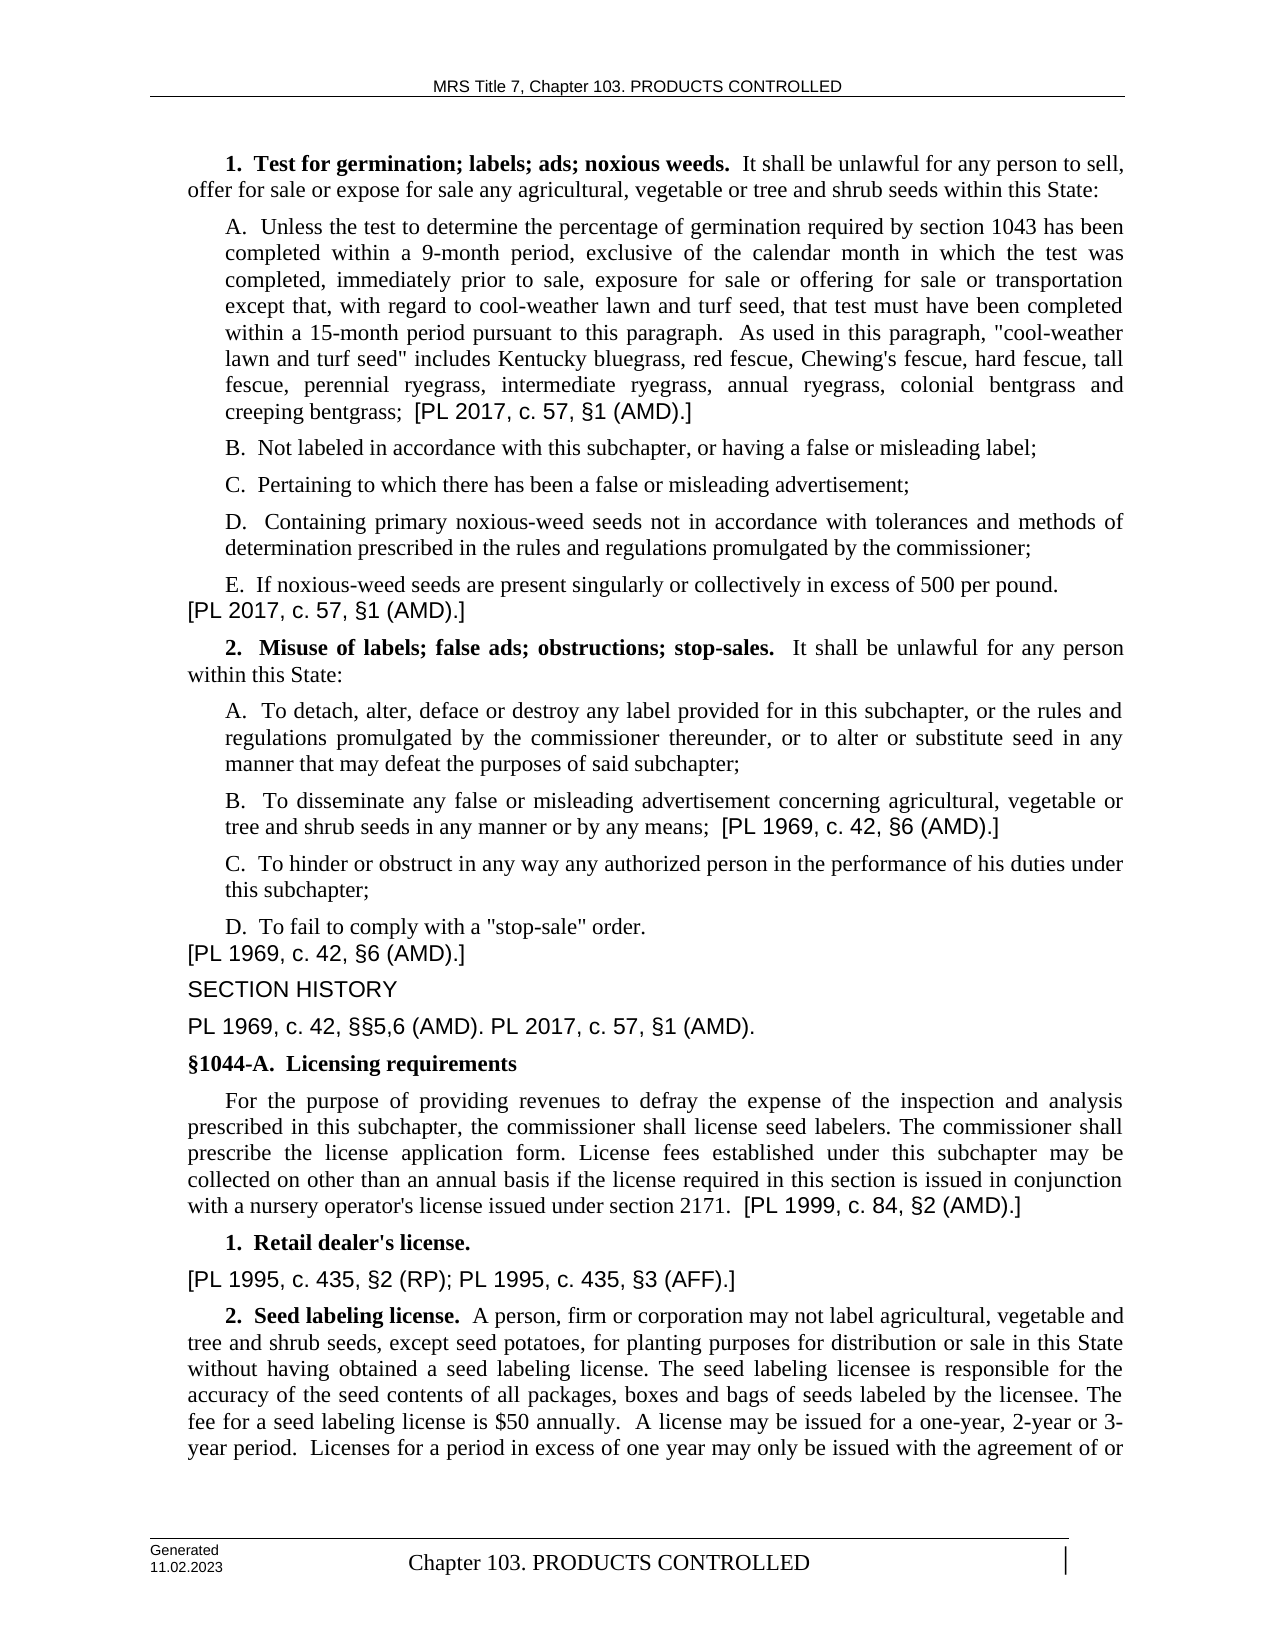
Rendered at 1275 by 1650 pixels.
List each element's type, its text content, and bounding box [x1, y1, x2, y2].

text PL 1969, c. 42, §§5,6 (AMD). PL 2017, c. 57, §1 (AMD). [187, 1013, 1125, 1039]
text §1044-A. Licensing requirements [187, 1050, 1125, 1076]
text B. Not labeled in accordance with this subchapter, or having a false or misleading label; [225, 434, 1125, 461]
text A. To detach, alter, deface or destroy any label provided for in this subchapter, or the rules and regulations promulgated by the commissioner thereunder, or to alter or substitute seed in any manner that may defeat the purposes of said subchapter; [225, 697, 1125, 776]
text 2. Misuse of labels; false ads; obstructions; stop-sales. It shall be unlawful for any person within this State: [187, 634, 1125, 687]
text 1. Retail dealer's license. [187, 1229, 1125, 1255]
text SECTION HISTORY [187, 976, 1125, 1003]
text C. To hinder or obstruct in any way any authorized person in the performance of his duties under this subchapter; [225, 850, 1125, 903]
text 1. Test for germination; labels; ads; noxious weeds. It shall be unlawful for any person to sell, offer for sale or expose for sale any agricultural, vegetable or tree and shrub seeds within this State: [187, 150, 1125, 203]
text For the purpose of providing revenues to defray the expense of the inspection and analysis prescribed in this subchapter, the commissioner shall license seed labelers. The commissioner shall prescribe the license application form. License fees established under this subchapter may be collected on other than an annual basis if the license required in this section is issued in conjunction with a nursery operator's license issued under section 2171. [PL 1999, c. 84, §2 (AMD).] [187, 1087, 1125, 1218]
text D. Containing primary noxious-weed seeds not in accordance with tolerances and methods of determination prescribed in the rules and regulations promulgated by the commissioner; [225, 508, 1125, 561]
text A. Unless the test to determine the percentage of germination required by section 1043 has been completed within a 9-month period, exclusive of the calendar month in which the test was completed, immediately prior to sale, exposure for sale or offering for sale or transportation except that, with regard to cool-weather lawn and turf seed, that test must have been completed within a 15-month period pursuant to this paragraph. As used in this paragraph, "cool-weather lawn and turf seed" includes Kentucky bluegrass, red fescue, Chewing's fescue, hard fescue, tall fescue, perennial ryegrass, intermediate ryegrass, annual ryegrass, colonial bentgrass and creeping bentgrass; [PL 2017, c. 57, §1 (AMD).] [225, 213, 1125, 424]
text [PL 1995, c. 435, §2 (RP); PL 1995, c. 435, §3 (AFF).] [187, 1266, 1125, 1292]
text [PL 2017, c. 57, §1 (AMD).] [187, 597, 1125, 624]
text E. If noxious-weed seeds are present singularly or collectively in excess of 500 per pound. [225, 571, 1125, 597]
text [187, 1302, 1125, 1461]
text [PL 1969, c. 42, §6 (AMD).] [187, 939, 1125, 966]
text D. To fail to comply with a "stop-sale" order. [225, 913, 1125, 939]
text C. Pertaining to which there has been a false or misleading advertisement; [225, 471, 1125, 498]
text B. To disseminate any false or misleading advertisement concerning agricultural, vegetable or tree and shrub seeds in any manner or by any means; [PL 1969, c. 42, §6 (AMD).] [225, 787, 1125, 840]
